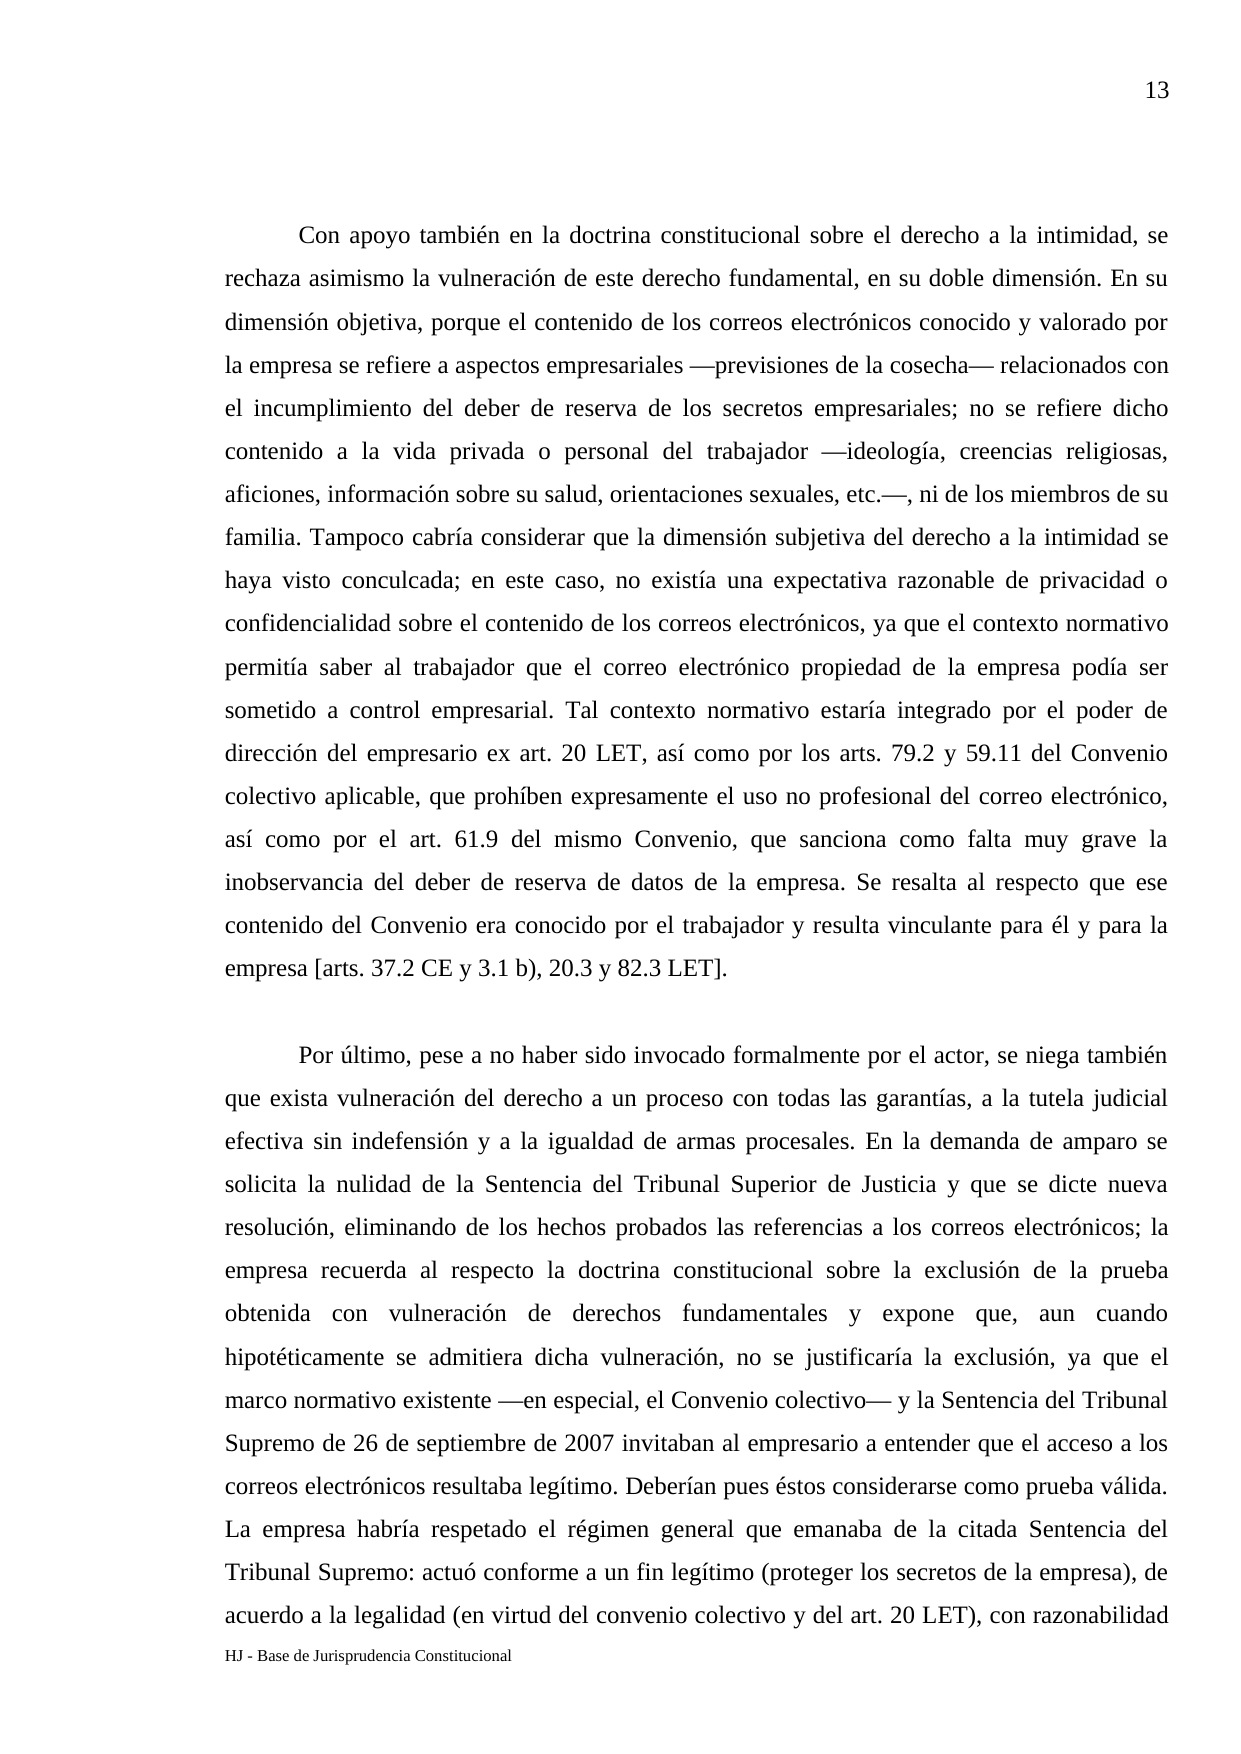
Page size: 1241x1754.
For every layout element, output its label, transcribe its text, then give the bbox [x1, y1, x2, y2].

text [224, 1040, 1169, 1629]
text Con apoyo también en la doctrina constitucional sobre el derecho a la intimidad, se rechaza asimismo la vulneración de este derecho fundamental, en su doble dimensión. En su dimensión objetiva, porque el contenido de los correos electrónicos conocido y valorado por la empresa se refiere a aspectos empresariales —previsiones de la cosecha— relacionados con el incumplimiento del deber de reserva de los secretos empresariales; no se refiere dicho contenido a la vida privada o personal del trabajador —ideología, creencias religiosas, aficiones, información sobre su salud, orientaciones sexuales, etc.—, ni de los miembros de su familia. Tampoco cabría considerar que la dimensión subjetiva del derecho a la intimidad se haya visto conculcada; en este caso, no existía una expectativa razonable de privacidad o confidencialidad sobre el contenido de los correos electrónicos, ya que el contexto normativo permitía saber al trabajador que el correo electrónico propiedad de la empresa podía ser sometido a control empresarial. Tal contexto normativo estaría integrado por el poder de dirección del empresario ex art. 20 LET, así como por los arts. 79.2 y 59.11 del Convenio colectivo aplicable, que prohíben expresamente el uso no profesional del correo electrónico, así como por el art. 61.9 del mismo Convenio, que sanciona como falta muy grave la inobservancia del deber de reserva de datos de la empresa. Se resalta al respecto que ese contenido del Convenio era conocido por el trabajador y resulta vinculante para él y para la empresa [arts. 37.2 CE y 3.1 b), 20.3 y 82.3 LET]. [224, 220, 1169, 982]
